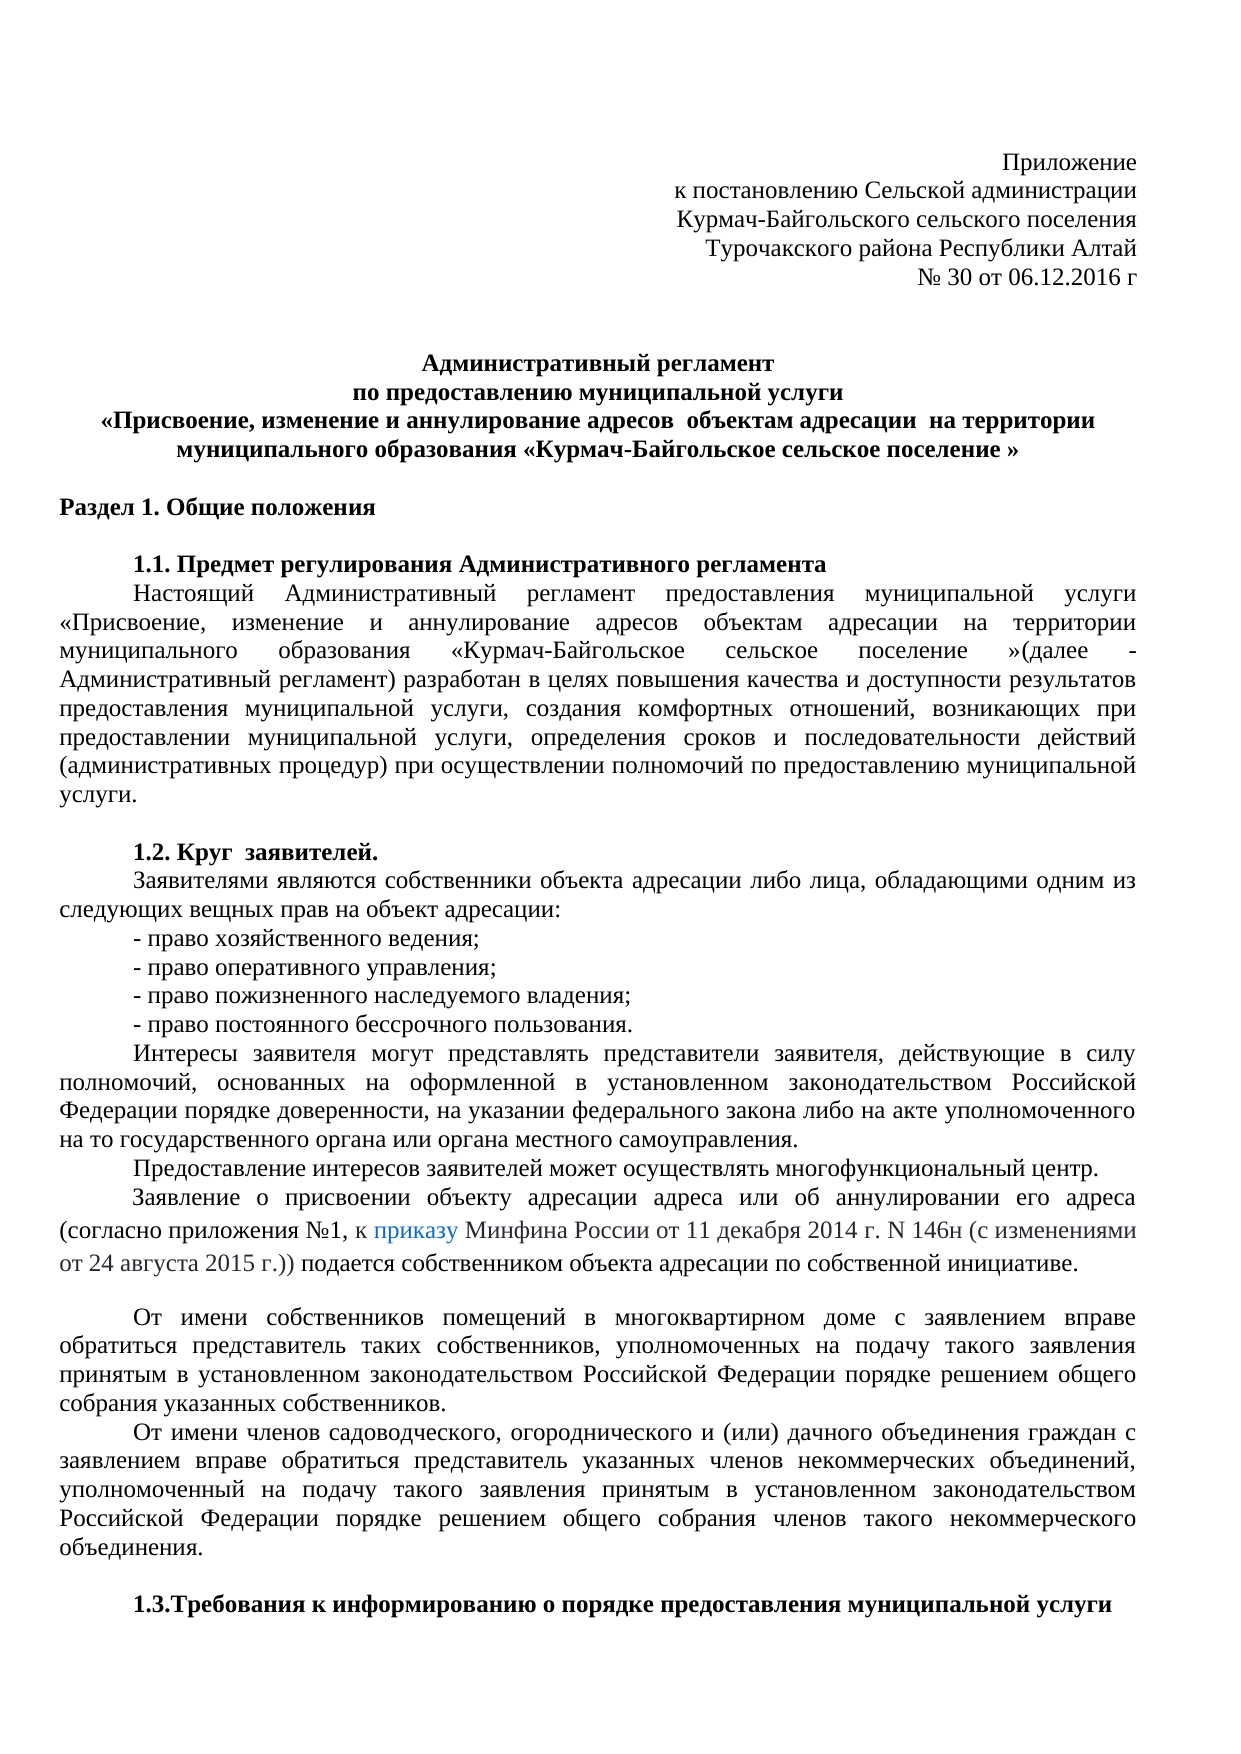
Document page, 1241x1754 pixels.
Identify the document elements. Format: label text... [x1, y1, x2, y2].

text - право пожизненного наследуемого владения; [59, 981, 1137, 1009]
text Заявителями являются собственники объекта адресации либо лица, обладающими одним из следующих вещных прав на объект адресации: [59, 866, 1137, 923]
text - право хозяйственного ведения; [59, 923, 1137, 952]
text «Присвоение, изменение и аннулирование адресов объектам адресации на территории муниципального образования «Курмач-Байгольское сельское поселение » [59, 406, 1137, 463]
text Приложение [605, 147, 1137, 176]
text Предоставление интересов заявителей может осуществлять многофункциональный центр. [59, 1153, 1137, 1182]
text Заявление о присвоении объекту адресации адреса или об аннулировании его адреса (согласно приложения №1, к приказу Минфина России от 11 декабря 2014 г. N 146н (с изменениями от 24 августа 2015 г.)) подается собственником объекта адресации по собственной инициативе. [59, 1182, 1137, 1277]
text - право оперативного управления; [59, 952, 1137, 981]
text От имени собственников помещений в многоквартирном доме с заявлением вправе обратиться представитель таких собственников, уполномоченных на подачу такого заявления принятым в установленном законодательством Российской Федерации порядке решением общего собрания указанных собственников. [59, 1302, 1137, 1417]
text Настоящий Административный регламент предоставления муниципальной услуги «Присвоение, изменение и аннулирование адресов объектам адресации на территории муниципального образования «Курмач-Байгольское сельское поселение »(далее - Административный регламент) разработан в целях повышения качества и доступности результатов предоставления муниципальной услуги, создания комфортных отношений, возникающих при предоставлении муниципальной услуги, определения сроков и последовательности действий (административных процедур) при осуществлении полномочий по предоставлению муниципальной услуги. [59, 578, 1137, 808]
text к постановлению Сельской администрации Курмач-Байгольского сельского поселения Турочакского района Республики Алтай [605, 176, 1137, 262]
text Раздел 1. Общие положения [59, 492, 1137, 521]
text Интересы заявителя могут представлять представители заявителя, действующие в силу полномочий, основанных на оформленной в установленном законодательством Российской Федерации порядке доверенности, на указании федерального закона либо на акте уполномоченного на то государственного органа или органа местного самоуправления. [59, 1038, 1137, 1153]
text 1.2. Круг заявителей. [59, 837, 1137, 866]
text - право постоянного бессрочного пользования. [59, 1009, 1137, 1038]
text № 30 от 06.12.2016 г [605, 262, 1137, 291]
text 1.1. Предмет регулирования Административного регламента [59, 549, 1137, 578]
text по предоставлению муниципальной услуги [59, 377, 1137, 406]
text От имени членов садоводческого, огороднического и (или) дачного объединения граждан с заявлением вправе обратиться представитель указанных членов некоммерческих объединений, уполномоченный на подачу такого заявления принятым в установленном законодательством Российской Федерации порядке решением общего собрания членов такого некоммерческого объединения. [59, 1417, 1137, 1561]
text 1.3.Требования к информированию о порядке предоставления муниципальной услуги [59, 1589, 1137, 1618]
text Административный регламент [59, 348, 1137, 377]
